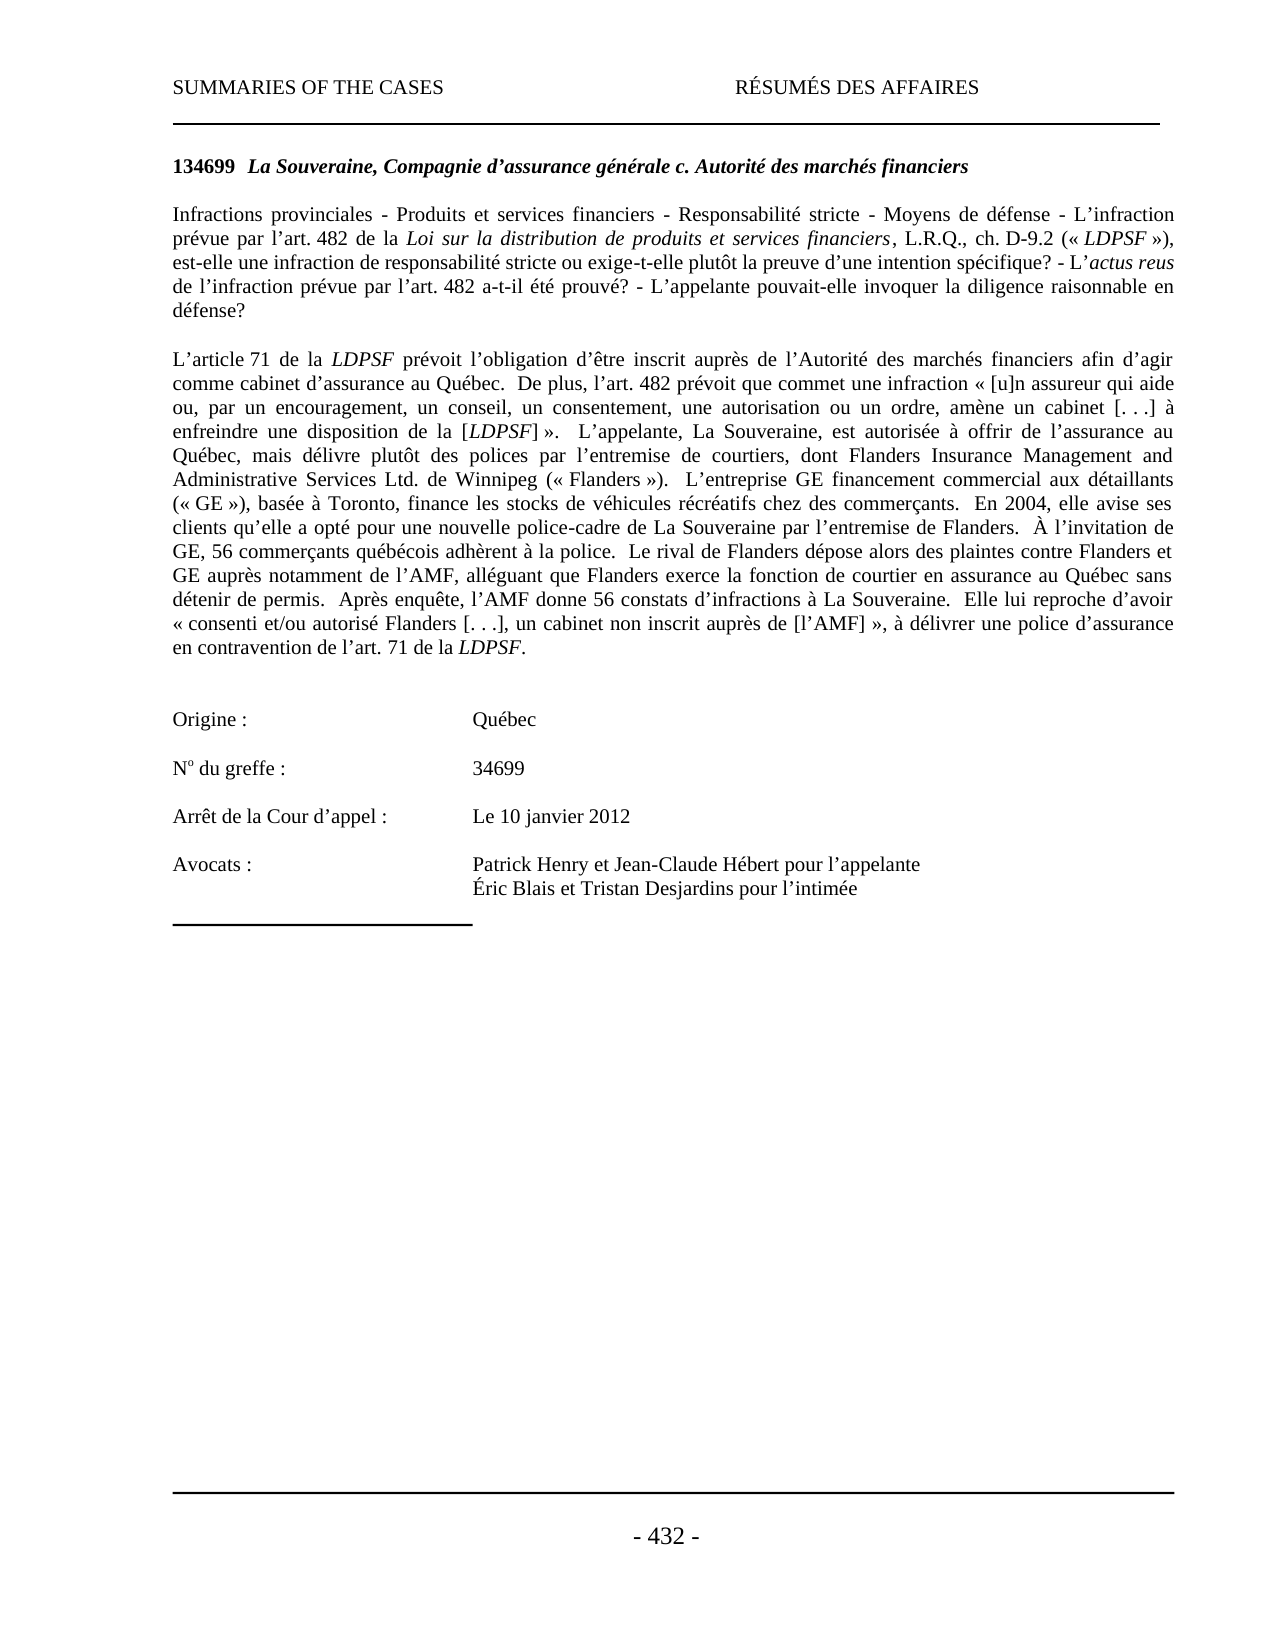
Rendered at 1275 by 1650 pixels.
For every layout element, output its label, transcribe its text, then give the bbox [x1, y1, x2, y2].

text Arrêt de la Cour d’appel : Le 10 janvier 2012 [172, 804, 1174, 828]
text No du greffe : 34699 [172, 756, 1174, 779]
text Infractions provinciales - Produits et services financiers - Responsabilité stricte - Moyens de défense - L’infraction prévue par l’art. 482 de la Loi sur la distribution de produits et services financiers, L.R.Q., ch. D-9.2 (« LDPSF »), est-elle une infraction de responsabilité stricte ou exige-t-elle plutôt la preuve d’une intention spécifique? - L’actus reus de l’infraction prévue par l’art. 482 a-t-il été prouvé? - L’appelante pouvait-elle invoquer la diligence raisonnable en défense? [172, 202, 1174, 322]
text Origine : Québec [172, 707, 1174, 731]
text 34699 La Souveraine, Compagnie d’assurance générale c. Autorité des marchés financiers [172, 154, 1174, 178]
text Avocats : Patrick Henry et Jean-Claude Hébert pour l’appelante [172, 852, 1174, 876]
text L’article 71 de la LDPSF prévoit l’obligation d’être inscrit auprès de l’Autorité des marchés financiers afin d’agir comme cabinet d’assurance au Québec. De plus, l’art. 482 prévoit que commet une infraction « [u]n assureur qui aide ou, par un encouragement, un conseil, un consentement, une autorisation ou un ordre, amène un cabinet [. . .] à enfreindre une disposition de la [LDPSF] ». L’appelante, La Souveraine, est autorisée à offrir de l’assurance au Québec, mais délivre plutôt des polices par l’entremise de courtiers, dont Flanders Insurance Management and Administrative Services Ltd. de Winnipeg (« Flanders »). L’entreprise GE financement commercial aux détaillants (« GE »), basée à Toronto, finance les stocks de véhicules récréatifs chez des commerçants. En 2004, elle avise ses clients qu’elle a opté pour une nouvelle police-cadre de La Souveraine par l’entremise de Flanders. À l’invitation de GE, 56 commerçants québécois adhèrent à la police. Le rival de Flanders dépose alors des plaintes contre Flanders et GE auprès notamment de l’AMF, alléguant que Flanders exerce la fonction de courtier en assurance au Québec sans détenir de permis. Après enquête, l’AMF donne 56 constats d’infractions à La Souveraine. Elle lui reproche d’avoir « consenti et/ou autorisé Flanders [. . .], un cabinet non inscrit auprès de [l’AMF] », à délivrer une police d’assurance en contravention de l’art. 71 de la LDPSF. [172, 346, 1174, 659]
text Éric Blais et Tristan Desjardins pour l’intimée [172, 876, 1174, 900]
